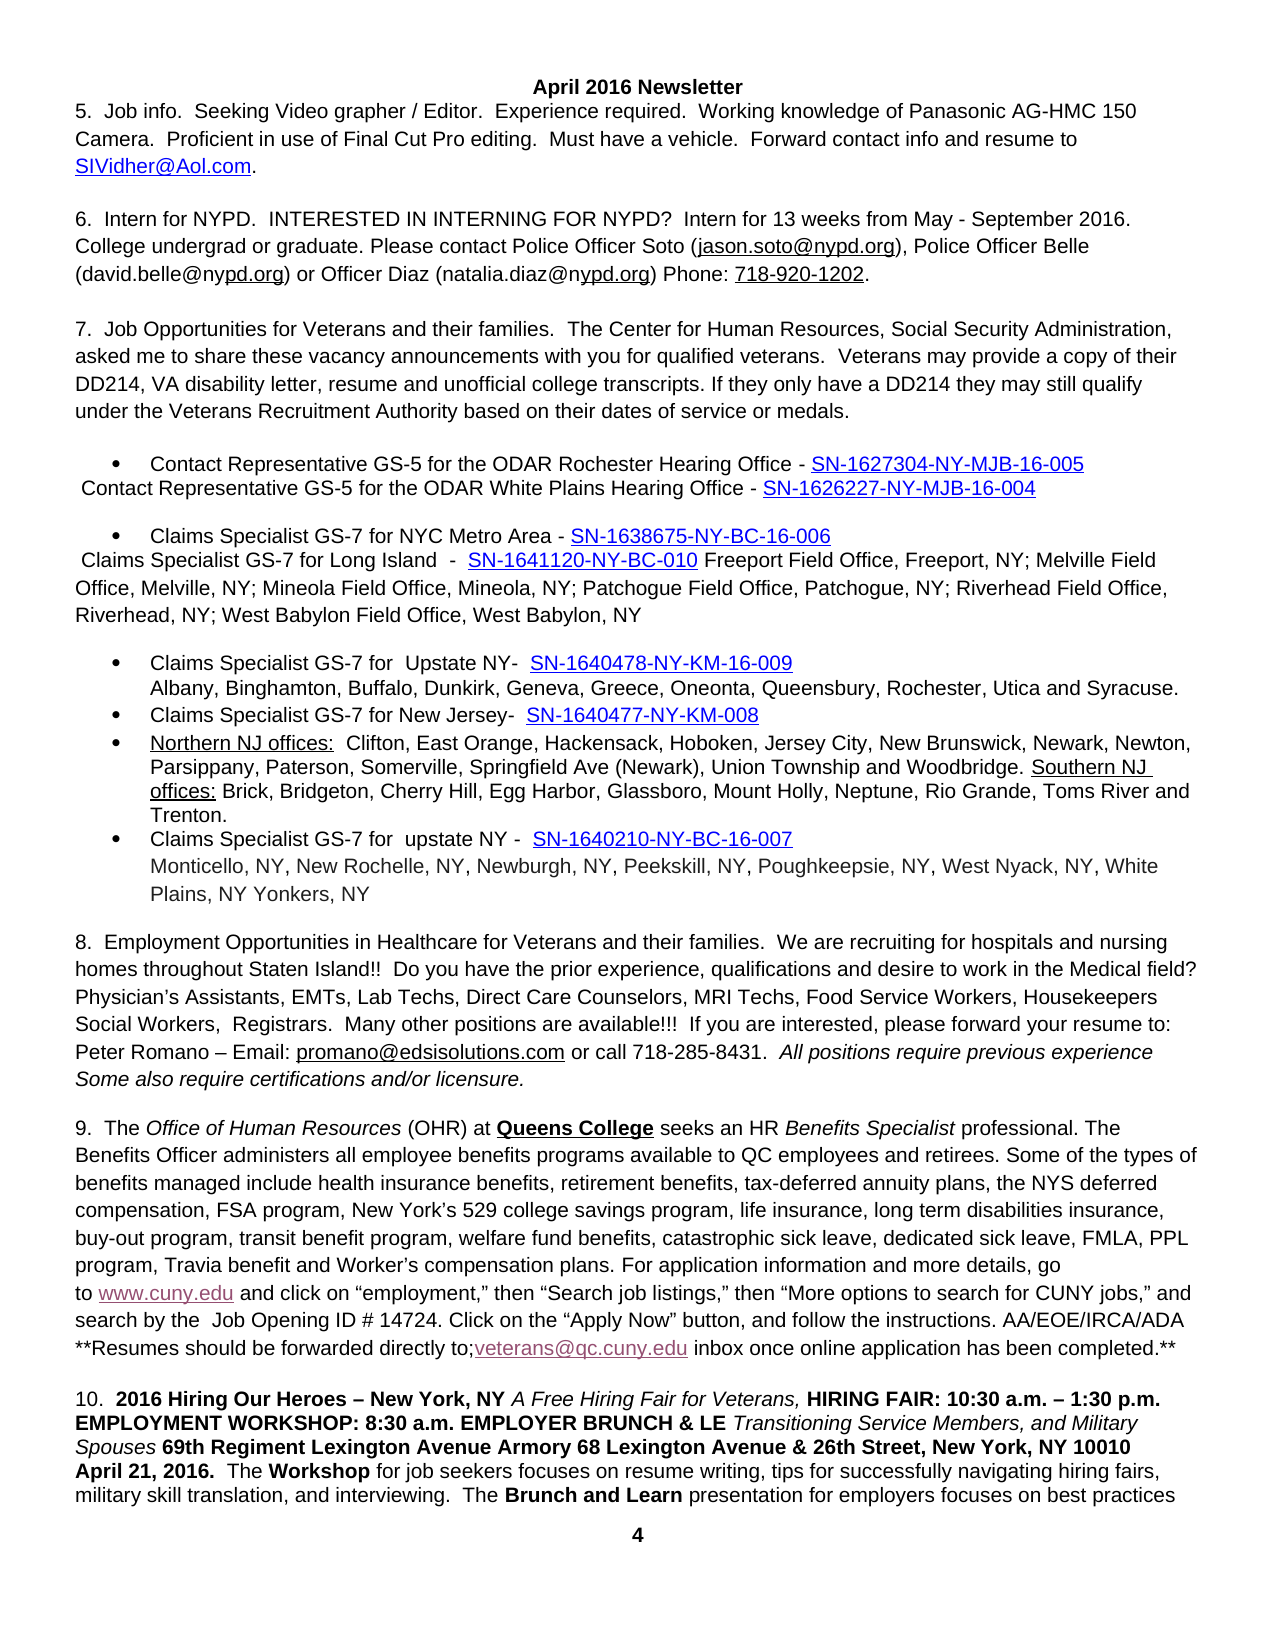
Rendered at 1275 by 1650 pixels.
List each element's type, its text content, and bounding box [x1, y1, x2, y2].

text 10. 2016 Hiring Our Heroes – New York, NY A Free Hiring Fair for Veterans, HIRING FAIR: 10:30 a.m. – 1:30 p.m. [75, 1387, 1200, 1411]
list Claims Specialist GS-7 for New Jersey- SN-1640477-NY-KM-008 [112, 703, 1200, 727]
text Peter Romano – Email: promano@edsisolutions.com or call 718-285-8431. All positions require previous experience [75, 1040, 1200, 1064]
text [75, 1459, 1200, 1507]
list Northern NJ offices: Clifton, East Orange, Hackensack, Hoboken, Jersey City, New Brunswick, Newark, Newton, Parsippany, Paterson, Somerville, Springfield Ave (Newark), Union Township and Woodbridge. Southern NJ offices: Brick, Bridgeton, Cherry Hill, Egg Harbor, Glassboro, Mount Holly, Neptune, Rio Grande, Toms River and Trenton. [112, 730, 1200, 826]
text 5. Job info. Seeking Video grapher / Editor. Experience required. Working knowledge of Panasonic AG-HMC 150 Camera. Proficient in use of Final Cut Pro editing. Must have a vehicle. Forward contact info and resume to SIVidher@Aol.com. [75, 99, 1200, 178]
text Contact Representative GS-5 for the ODAR White Plains Hearing Office - SN-1626227-NY-MJB-16-004 [75, 476, 1200, 499]
text 8. Employment Opportunities in Healthcare for Veterans and their families. We are recruiting for hospitals and nursing homes throughout Staten Island!! Do you have the prior experience, qualifications and desire to work in the Medical field? [75, 930, 1200, 981]
text 6. Intern for NYPD. INTERESTED IN INTERNING FOR NYPD? Intern for 13 weeks from May - September 2016. College undergrad or graduate. Please contact Police Officer Soto (jason.soto@nypd.org), Police Officer Belle (david.belle@nypd.org) or Officer Diaz (natalia.diaz@nypd.org) Phone: 718-920-1202. [75, 206, 1200, 285]
text **Resumes should be forwarded directly to;veterans@qc.cuny.edu inbox once online application has been completed.** [75, 1336, 1200, 1359]
list Physician’s Assistants, EMTs, Lab Techs, Direct Care Counselors, MRI Techs, Food Service Workers, Housekeepers [75, 985, 1200, 1009]
text 9. The Office of Human Resources (OHR) at Queens College seeks an HR Benefits Specialist professional. The Benefits Officer administers all employee benefits programs available to QC employees and retirees. Some of the types of benefits managed include health insurance benefits, retirement benefits, tax-deferred annuity plans, the NYS deferred compensation, FSA program, New York’s 529 college savings program, life insurance, long term disabilities insurance, buy-out program, transit benefit program, welfare fund benefits, catastrophic sick leave, dedicated sick leave, FMLA, PPL program, Travia benefit and Worker’s compensation plans. For application information and more details, go to www.cuny.edu and click on “employment,” then “Search job listings,” then “More options to search for CUNY jobs,” and search by the Job Opening ID # 14724. Click on the “Apply Now” button, and follow the instructions. AA/EOE/IRCA/ADA [75, 1116, 1200, 1332]
text EMPLOYMENT WORKSHOP: 8:30 a.m. EMPLOYER BRUNCH & LE Transitioning Service Members, and Military Spouses 69th Regiment Lexington Avenue Armory 68 Lexington Avenue & 26th Street, New York, NY 10010 [75, 1411, 1200, 1459]
text Albany, Binghamton, Buffalo, Dunkirk, Geneva, Greece, Oneonta, Queensbury, Rochester, Utica and Syracuse. [150, 675, 1200, 699]
text 7. Job Opportunities for Veterans and their families. The Center for Human Resources, Social Security Administration, asked me to share these vacancy announcements with you for qualified veterans. Veterans may provide a copy of their DD214, VA disability letter, resume and unofficial college transcripts. If they only have a DD214 they may still qualify under the Veterans Recruitment Authority based on their dates of service or medals. [75, 316, 1200, 423]
list Claims Specialist GS-7 for NYC Metro Area - SN-1638675-NY-BC-16-006 [112, 524, 1200, 548]
text Social Workers, Registrars. Many other positions are available!!! If you are interested, please forward your resume to: [75, 1012, 1200, 1036]
text Claims Specialist GS-7 for Long Island - SN-1641120-NY-BC-010 Freeport Field Office, Freeport, NY; Melville Field Office, Melville, NY; Mineola Field Office, Mineola, NY; Patchogue Field Office, Patchogue, NY; Riverhead Field Office, Riverhead, NY; West Babylon Field Office, West Babylon, NY [75, 548, 1200, 627]
list Claims Specialist GS-7 for upstate NY - SN-1640210-NY-BC-16-007 [112, 826, 1200, 850]
text Some also require certifications and/or licensure. [75, 1067, 1200, 1091]
text Monticello, NY, New Rochelle, NY, Newburgh, NY, Peekskill, NY, Poughkeepsie, NY, West Nyack, NY, White Plains, NY Yonkers, NY [150, 854, 1200, 905]
list Claims Specialist GS-7 for Upstate NY- SN-1640478-NY-KM-16-009 [112, 651, 1200, 675]
list Contact Representative GS-5 for the ODAR Rochester Hearing Office - SN-1627304-NY-MJB-16-005 [112, 451, 1200, 476]
